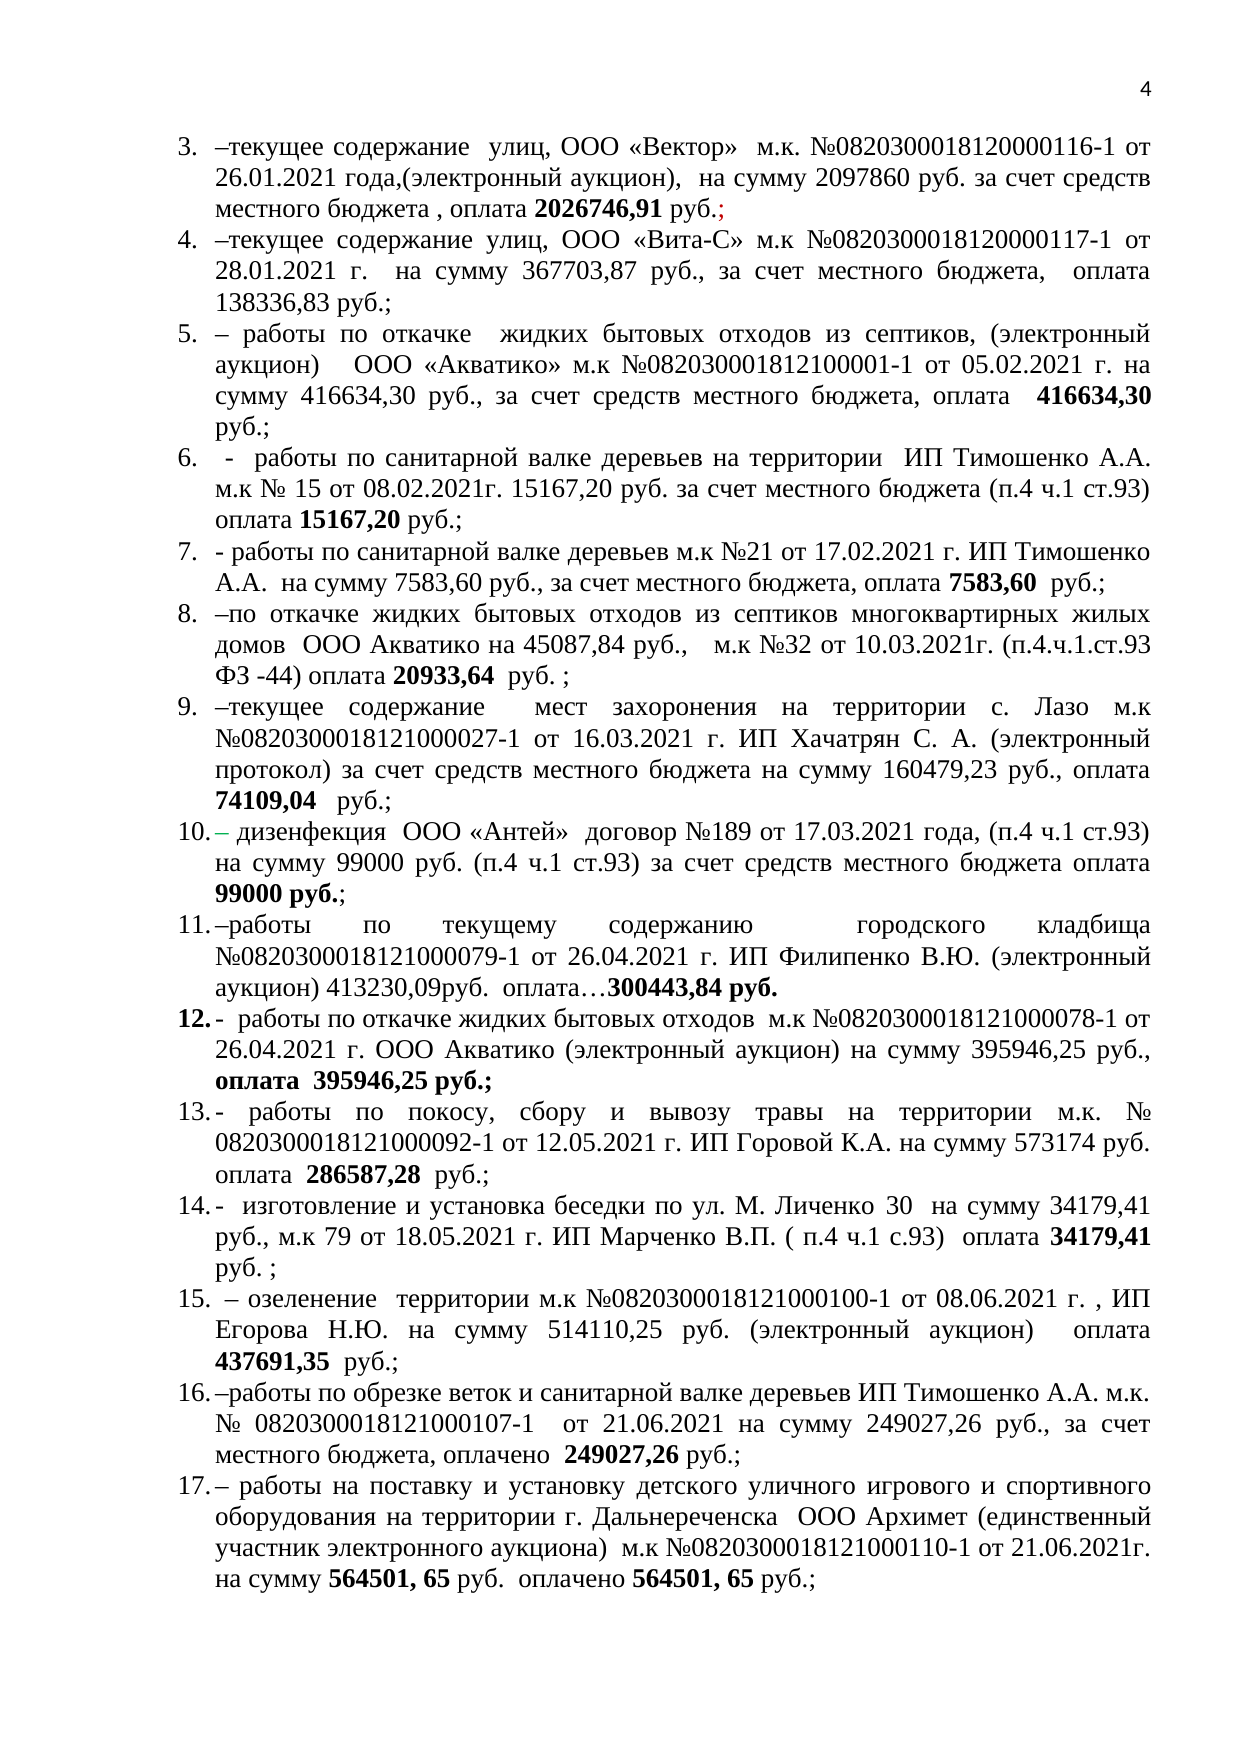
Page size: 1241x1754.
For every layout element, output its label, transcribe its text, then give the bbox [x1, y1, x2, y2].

list - работы по покосу, сбору и вывозу травы на территории м.к. № 0820300018121000092-1 от 12.05.2021 г. ИП Горовой К.А. на сумму 573174 руб. оплата 286587,28 руб.; [177, 1095, 1152, 1189]
list –работы по обрезке веток и санитарной валке деревьев ИП Тимошенко А.А. м.к. № 0820300018121000107-1 от 21.06.2021 на сумму 249027,26 руб., за счет местного бюджета, оплачено 249027,26 руб.; [177, 1376, 1152, 1469]
list – работы по откачке жидких бытовых отходов из септиков, (электронный аукцион) ООО «Акватико» м.к №082030001812100001-1 от 05.02.2021 г. на сумму 416634,30 руб., за счет средств местного бюджета, оплата 416634,30 руб.; [177, 317, 1152, 441]
list – работы на поставку и установку детского уличного игрового и спортивного оборудования на территории г. Дальнереченска ООО Архимет (единственный участник электронного аукциона) м.к №0820300018121000110-1 от 21.06.2021г. на сумму 564501, 65 руб. оплачено 564501, 65 руб.; [177, 1469, 1152, 1594]
list – озеленение территории м.к №0820300018121000100-1 от 08.06.2021 г. , ИП Егорова Н.Ю. на сумму 514110,25 руб. (электронный аукцион) оплата 437691,35 руб.; [177, 1282, 1152, 1376]
list –текущее содержание мест захоронения на территории с. Лазо м.к №0820300018121000027-1 от 16.03.2021 г. ИП Хачатрян С. А. (электронный протокол) за счет средств местного бюджета на сумму 160479,23 руб., оплата 74109,04 руб.; [177, 691, 1152, 815]
list - работы по санитарной валке деревьев м.к №21 от 17.02.2021 г. ИП Тимошенко А.А. на сумму 7583,60 руб., за счет местного бюджета, оплата 7583,60 руб.; [177, 535, 1152, 597]
list - работы по санитарной валке деревьев на территории ИП Тимошенко А.А. м.к № 15 от 08.02.2021г. 15167,20 руб. за счет местного бюджета (п.4 ч.1 ст.93) оплата 15167,20 руб.; [177, 441, 1152, 535]
list – дизенфекция ООО «Антей» договор №189 от 17.03.2021 года, (п.4 ч.1 ст.93) на сумму 99000 руб. (п.4 ч.1 ст.93) за счет средств местного бюджета оплата 99000 руб.; [177, 815, 1152, 908]
list –текущее содержание улиц, ООО «Вита-С» м.к №0820300018120000117-1 от 28.01.2021 г. на сумму 367703,87 руб., за счет местного бюджета, оплата 138336,83 руб.; [177, 223, 1152, 317]
list –по откачке жидких бытовых отходов из септиков многоквартирных жилых домов ООО Акватико на 45087,84 руб., м.к №32 от 10.03.2021г. (п.4.ч.1.ст.93 ФЗ -44) оплата 20933,64 руб. ; [177, 597, 1152, 691]
list –работы по текущему содержанию городского кладбища №0820300018121000079-1 от 26.04.2021 г. ИП Филипенко В.Ю. (электронный аукцион) 413230,09руб. оплата…300443,84 руб. [177, 908, 1152, 1002]
list - работы по откачке жидких бытовых отходов м.к №0820300018121000078-1 от 26.04.2021 г. ООО Акватико (электронный аукцион) на сумму 395946,25 руб., оплата 395946,25 руб.; [177, 1002, 1152, 1095]
list –текущее содержание улиц, ООО «Вектор» м.к. №0820300018120000116-1 от 26.01.2021 года,(электронный аукцион), на сумму 2097860 руб. за счет средств местного бюджета , оплата 2026746,91 руб.; [177, 130, 1152, 223]
list - изготовление и установка беседки по ул. М. Личенко 30 на сумму 34179,41 руб., м.к 79 от 18.05.2021 г. ИП Марченко В.П. ( п.4 ч.1 с.93) оплата 34179,41 руб. ; [177, 1189, 1152, 1282]
